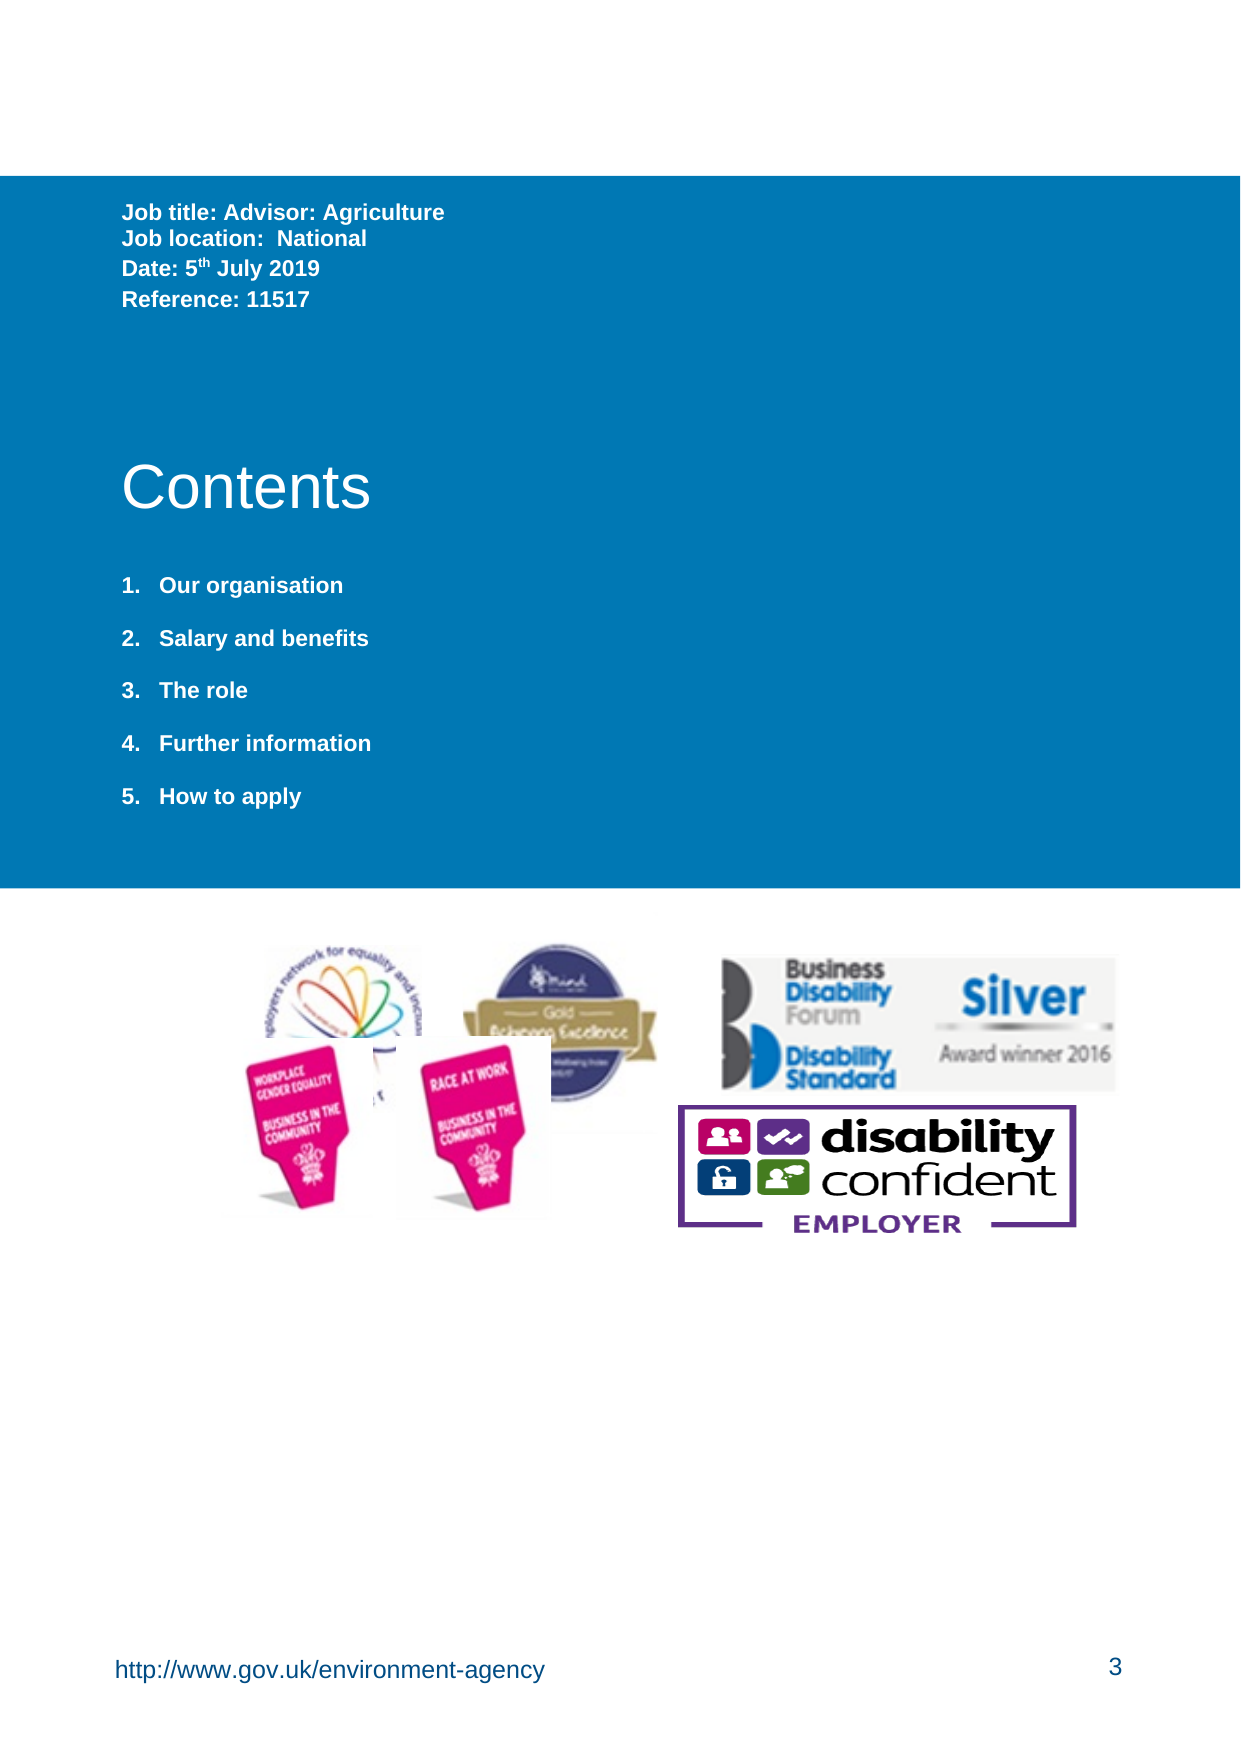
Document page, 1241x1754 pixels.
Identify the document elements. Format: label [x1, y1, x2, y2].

picture [219, 912, 657, 1217]
picture [719, 954, 1118, 1095]
picture [675, 1105, 1076, 1240]
